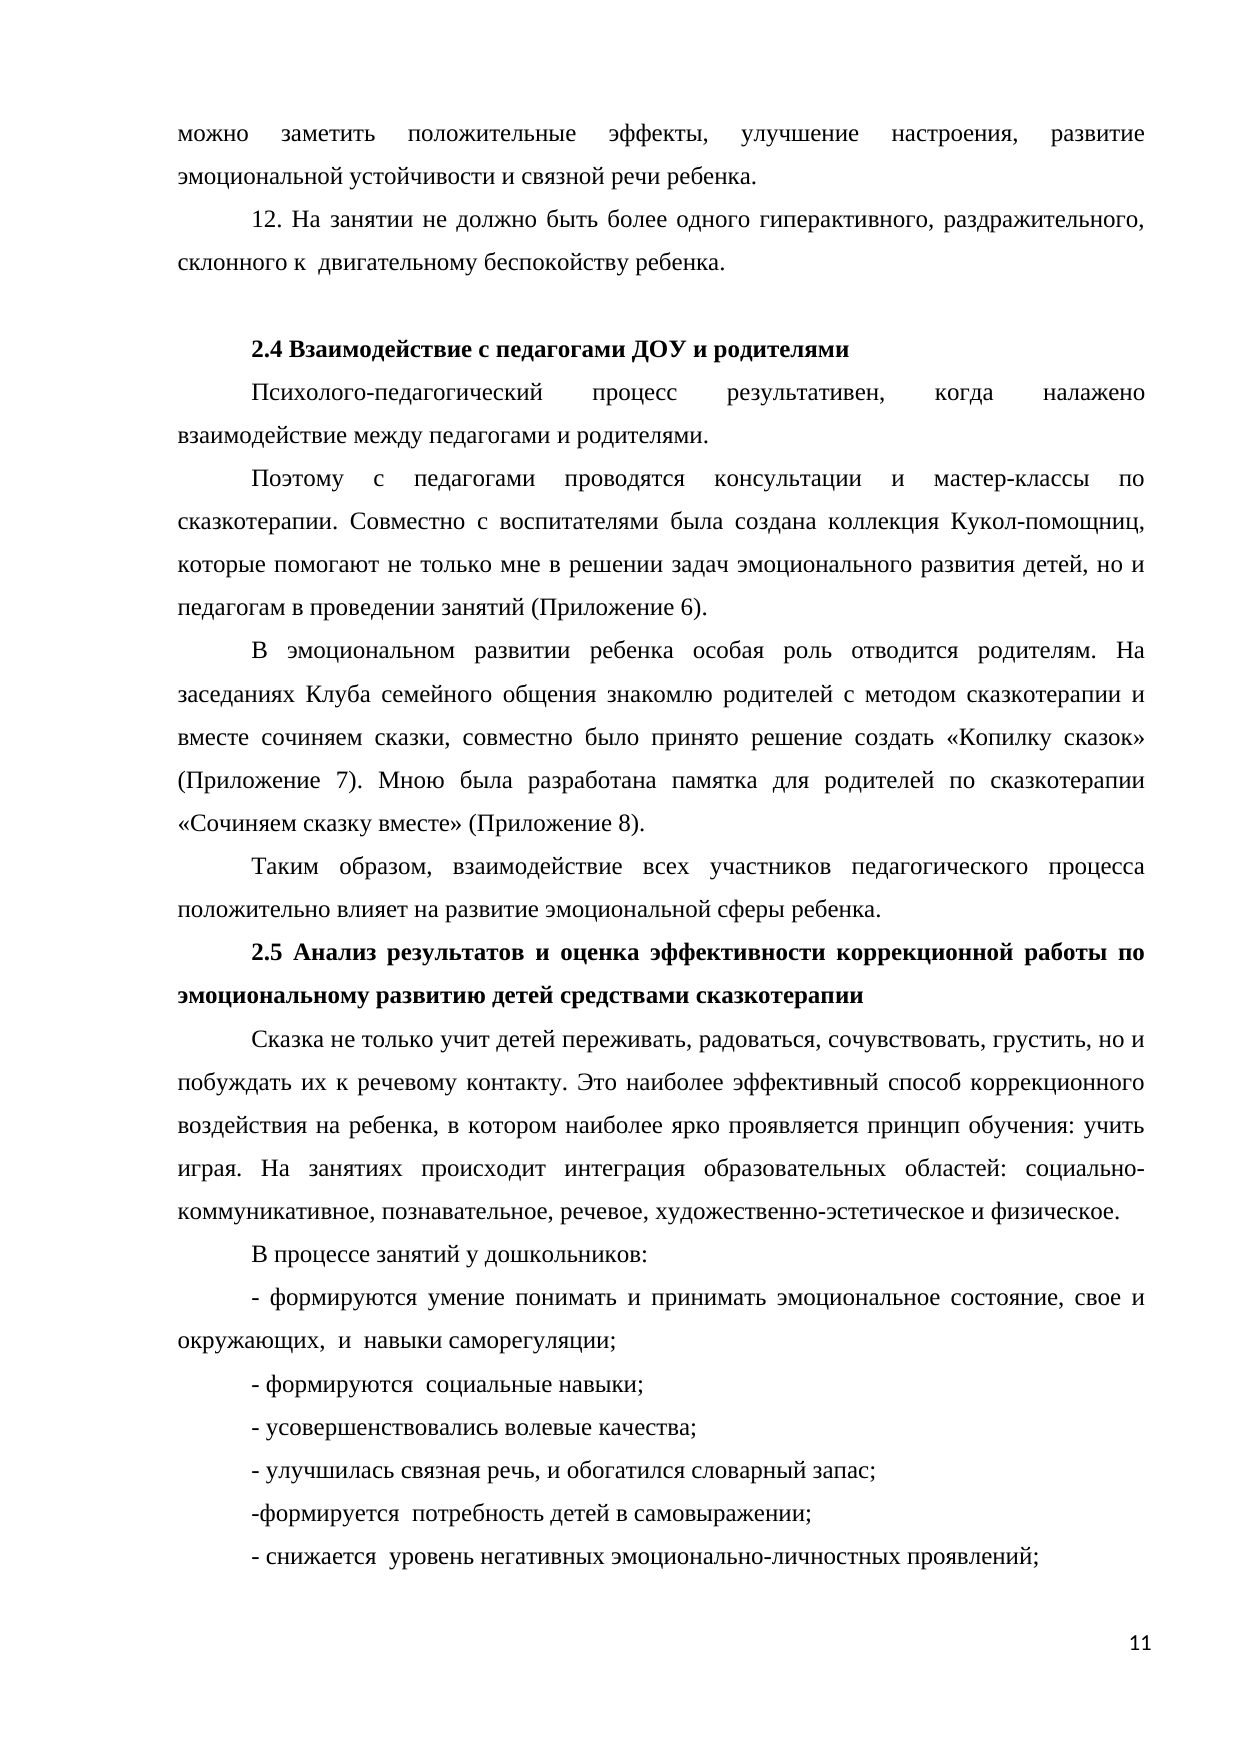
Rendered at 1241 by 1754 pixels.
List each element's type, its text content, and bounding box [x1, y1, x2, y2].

text - улучшилась связная речь, и обогатился словарный запас; [177, 1455, 1146, 1484]
text 12. На занятии не должно быть более одного гиперактивного, раздражительного, склонного к двигательному беспокойству ребенка. [177, 204, 1146, 276]
text 2.4 Взаимодействие с педагогами ДОУ и родителями [177, 334, 1146, 362]
text Сказка не только учит детей переживать, радоваться, сочувствовать, грустить, но и побуждать их к речевому контакту. Это наиболее эффективный способ коррекционного воздействия на ребенка, в котором наиболее ярко проявляется принцип обучения: учить играя. На занятиях происходит интеграция образовательных областей: социально-коммуникативное, познавательное, речевое, художественно-эстетическое и физическое. [177, 1024, 1146, 1225]
text - формируются умение понимать и принимать эмоциональное состояние, свое и окружающих, и навыки саморегуляции; [177, 1282, 1146, 1354]
text Таким образом, взаимодействие всех участников педагогического процесса положительно влияет на развитие эмоциональной сферы ребенка. [177, 851, 1146, 923]
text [177, 118, 1146, 190]
text -формируется потребность детей в самовыражении; [177, 1498, 1146, 1527]
text - формируются социальные навыки; [177, 1369, 1146, 1397]
text В эмоциональном развитии ребенка особая роль отводится родителям. На заседаниях Клуба семейного общения знакомлю родителей с методом сказкотерапии и вместе сочиняем сказки, совместно было принято решение создать «Копилку сказок» (Приложение 7). Мною была разработана памятка для родителей по сказкотерапии «Сочиняем сказку вместе» (Приложение 8). [177, 636, 1146, 837]
text В процессе занятий у дошкольников: [177, 1239, 1146, 1268]
text - усовершенствовались волевые качества; [177, 1412, 1146, 1441]
text 2.5 Анализ результатов и оценка эффективности коррекционной работы по эмоциональному развитию детей средствами сказкотерапии [177, 937, 1146, 1009]
text Психолого-педагогический процесс результативен, когда налажено взаимодействие между педагогами и родителями. [177, 377, 1146, 449]
text Поэтому с педагогами проводятся консультации и мастер-классы по сказкотерапии. Совместно с воспитателями была создана коллекция Кукол-помощниц, которые помогают не только мне в решении задач эмоционального развития детей, но и педагогам в проведении занятий (Приложение 6). [177, 463, 1146, 621]
text - снижается уровень негативных эмоционально-личностных проявлений; [177, 1541, 1146, 1570]
